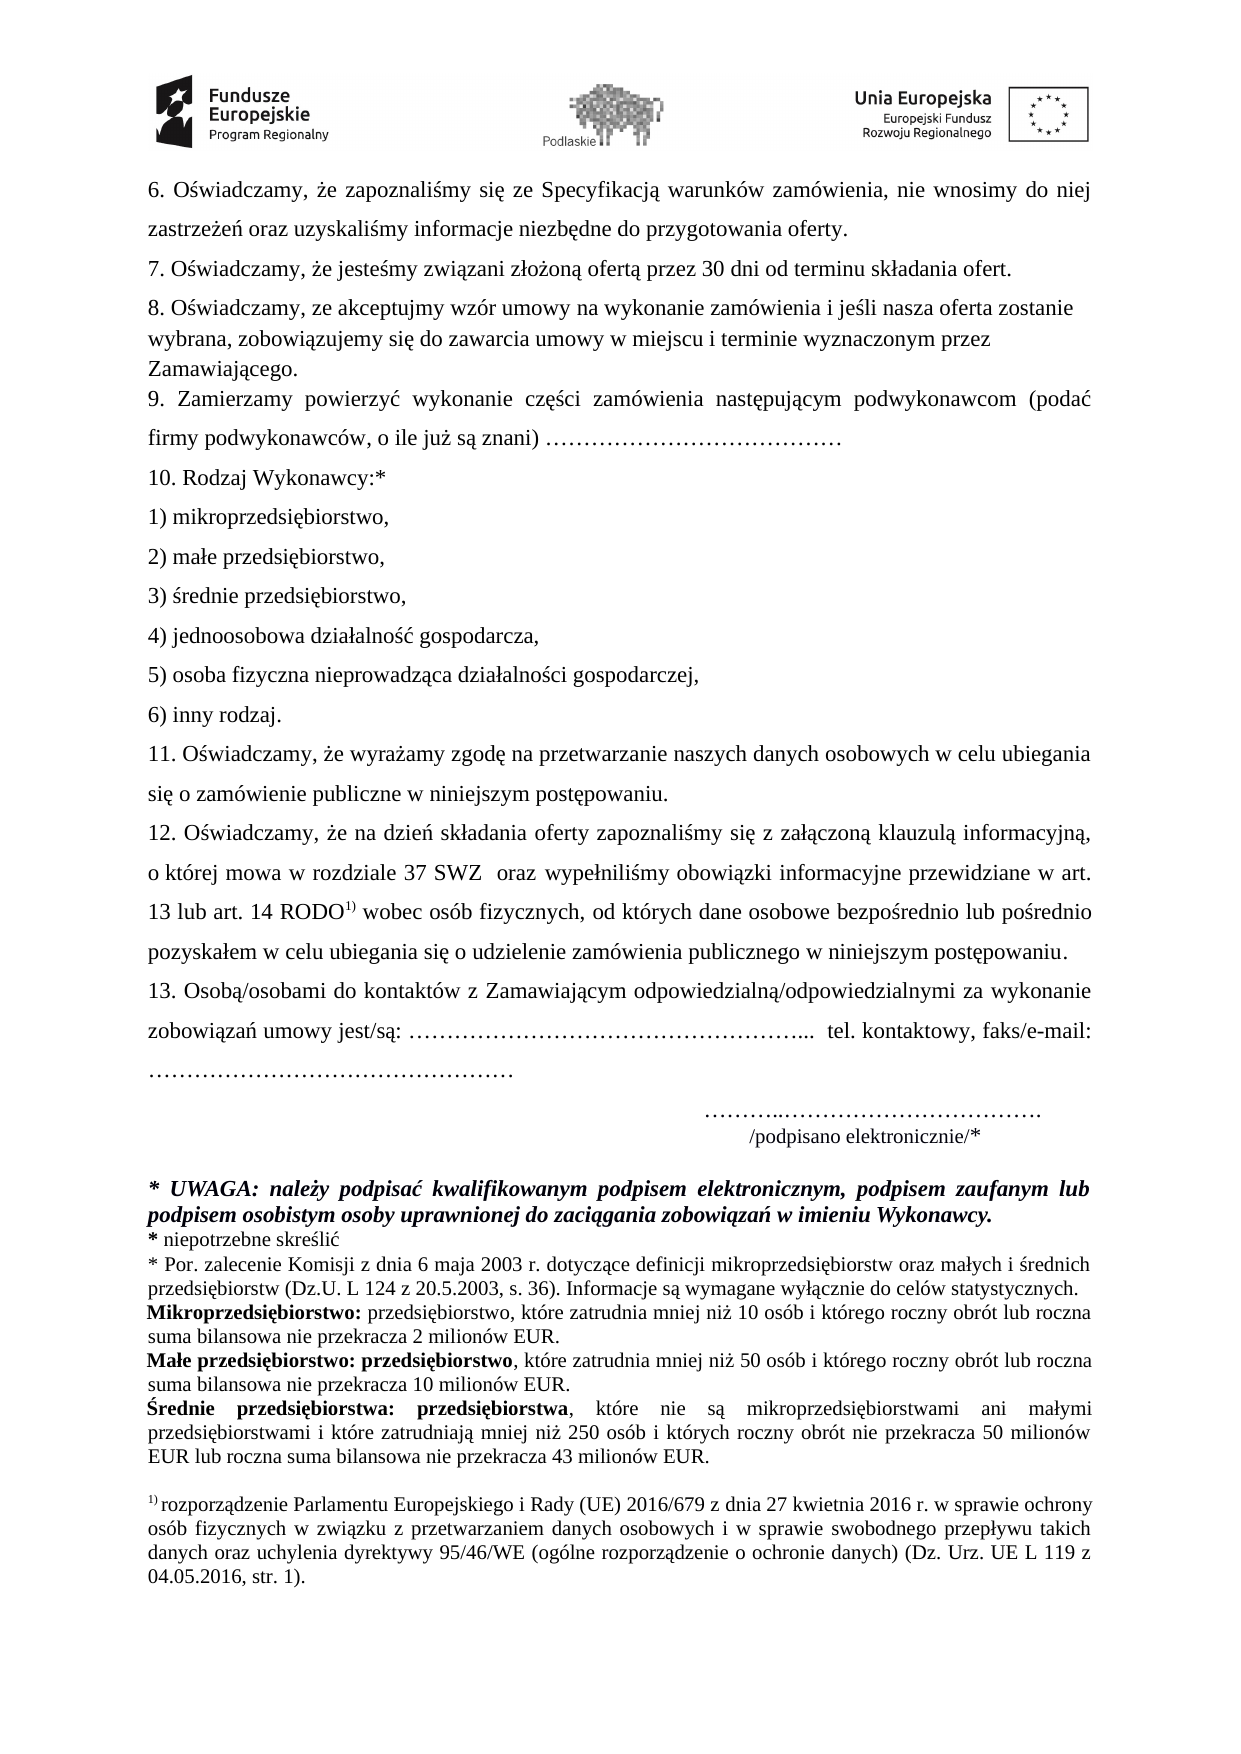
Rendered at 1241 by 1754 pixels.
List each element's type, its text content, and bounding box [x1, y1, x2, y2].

text /podpisano elektronicznie/* [148, 1122, 1093, 1148]
picture [147, 73, 1093, 151]
text 7. Oświadczamy, że jesteśmy związani złożoną ofertą przez 30 dni od terminu składania ofert. [148, 255, 1093, 281]
text 1) mikroprzedsiębiorstwo, [148, 503, 1093, 530]
text Mikroprzedsiębiorstwo: przedsiębiorstwo, które zatrudnia mniej niż 10 osób i którego roczny obrót lub roczna suma bilansowa nie przekracza 2 milionów EUR. [146, 1299, 1093, 1348]
text Średnie przedsiębiorstwa: przedsiębiorstwa, które nie są mikroprzedsiębiorstwami ani małymi przedsiębiorstwami i które zatrudniają mniej niż 250 osób i których roczny obrót nie przekracza 50 milionów EUR lub roczna suma bilansowa nie przekracza 43 milionów EUR. [146, 1396, 1093, 1468]
text 6) inny rodzaj. [148, 701, 1093, 727]
text 6. Oświadczamy, że zapoznaliśmy się ze Specyfikacją warunków zamówienia, nie wnosimy do niej zastrzeżeń oraz uzyskaliśmy informacje niezbędne do przygotowania oferty. [148, 176, 1093, 242]
text 13. Osobą/osobami do kontaktów z Zamawiającym odpowiedzialną/odpowiedzialnymi za wykonanie zobowiązań umowy jest/są: ……………………………………………... tel. kontaktowy, faks/e-mail: ………………………………………… [148, 977, 1093, 1082]
text 9. Zamierzamy powierzyć wykonanie części zamówienia następującym podwykonawcom (podać firmy podwykonawców, o ile już są znani) ………………………………… [148, 385, 1093, 451]
text 5) osoba fizyczna nieprowadząca działalności gospodarczej, [148, 661, 1093, 688]
text * niepotrzebne skreślić [148, 1227, 1093, 1251]
text * Por. zalecenie Komisji z dnia 6 maja 2003 r. dotyczące definicji mikroprzedsiębiorstw oraz małych i średnich przedsiębiorstw (Dz.U. L 124 z 20.5.2003, s. 36). Informacje są wymagane wyłącznie do celów statystycznych. [148, 1251, 1093, 1299]
text 10. Rodzaj Wykonawcy:* [148, 464, 1093, 490]
text 8. Oświadczamy, ze akceptujmy wzór umowy na wykonanie zamówienia i jeśli nasza oferta zostanie wybrana, zobowiązujemy się do zawarcia umowy w miejscu i terminie wyznaczonym przez Zamawiającego. [148, 294, 1093, 381]
text 1) rozporządzenie Parlamentu Europejskiego i Rady (UE) 2016/679 z dnia 27 kwietnia 2016 r. w sprawie ochrony osób fizycznych w związku z przetwarzaniem danych osobowych i w sprawie swobodnego przepływu takich danych oraz uchylenia dyrektywy 95/46/WE (ogólne rozporządzenie o ochronie danych) (Dz. Urz. UE L 119 z 04.05.2016, str. 1). [148, 1492, 1093, 1588]
text 4) jednoosobowa działalność gospodarcza, [148, 622, 1093, 648]
text ………..……………………………. [148, 1096, 1093, 1122]
text 12. Oświadczamy, że na dzień składania oferty zapoznaliśmy się z załączoną klauzulą informacyjną, o której mowa w rozdziale 37 SWZ oraz wypełniliśmy obowiązki informacyjne przewidziane w art. 13 lub art. 14 RODO1) wobec osób fizycznych, od których dane osobowe bezpośrednio lub pośrednio pozyskałem w celu ubiegania się o udzielenie zamówienia publicznego w niniejszym postępowaniu. [148, 819, 1093, 964]
text 11. Oświadczamy, że wyrażamy zgodę na przetwarzanie naszych danych osobowych w celu ubiegania się o zamówienie publiczne w niniejszym postępowaniu. [148, 740, 1093, 806]
text 2) małe przedsiębiorstwo, [148, 543, 1093, 569]
text 3) średnie przedsiębiorstwo, [148, 582, 1093, 609]
text * UWAGA: należy podpisać kwalifikowanym podpisem elektronicznym, podpisem zaufanym lub podpisem osobistym osoby uprawnionej do zaciągania zobowiązań w imieniu Wykonawcy. [148, 1175, 1093, 1227]
text Małe przedsiębiorstwo: przedsiębiorstwo, które zatrudnia mniej niż 50 osób i którego roczny obrót lub roczna suma bilansowa nie przekracza 10 milionów EUR. [146, 1348, 1093, 1396]
